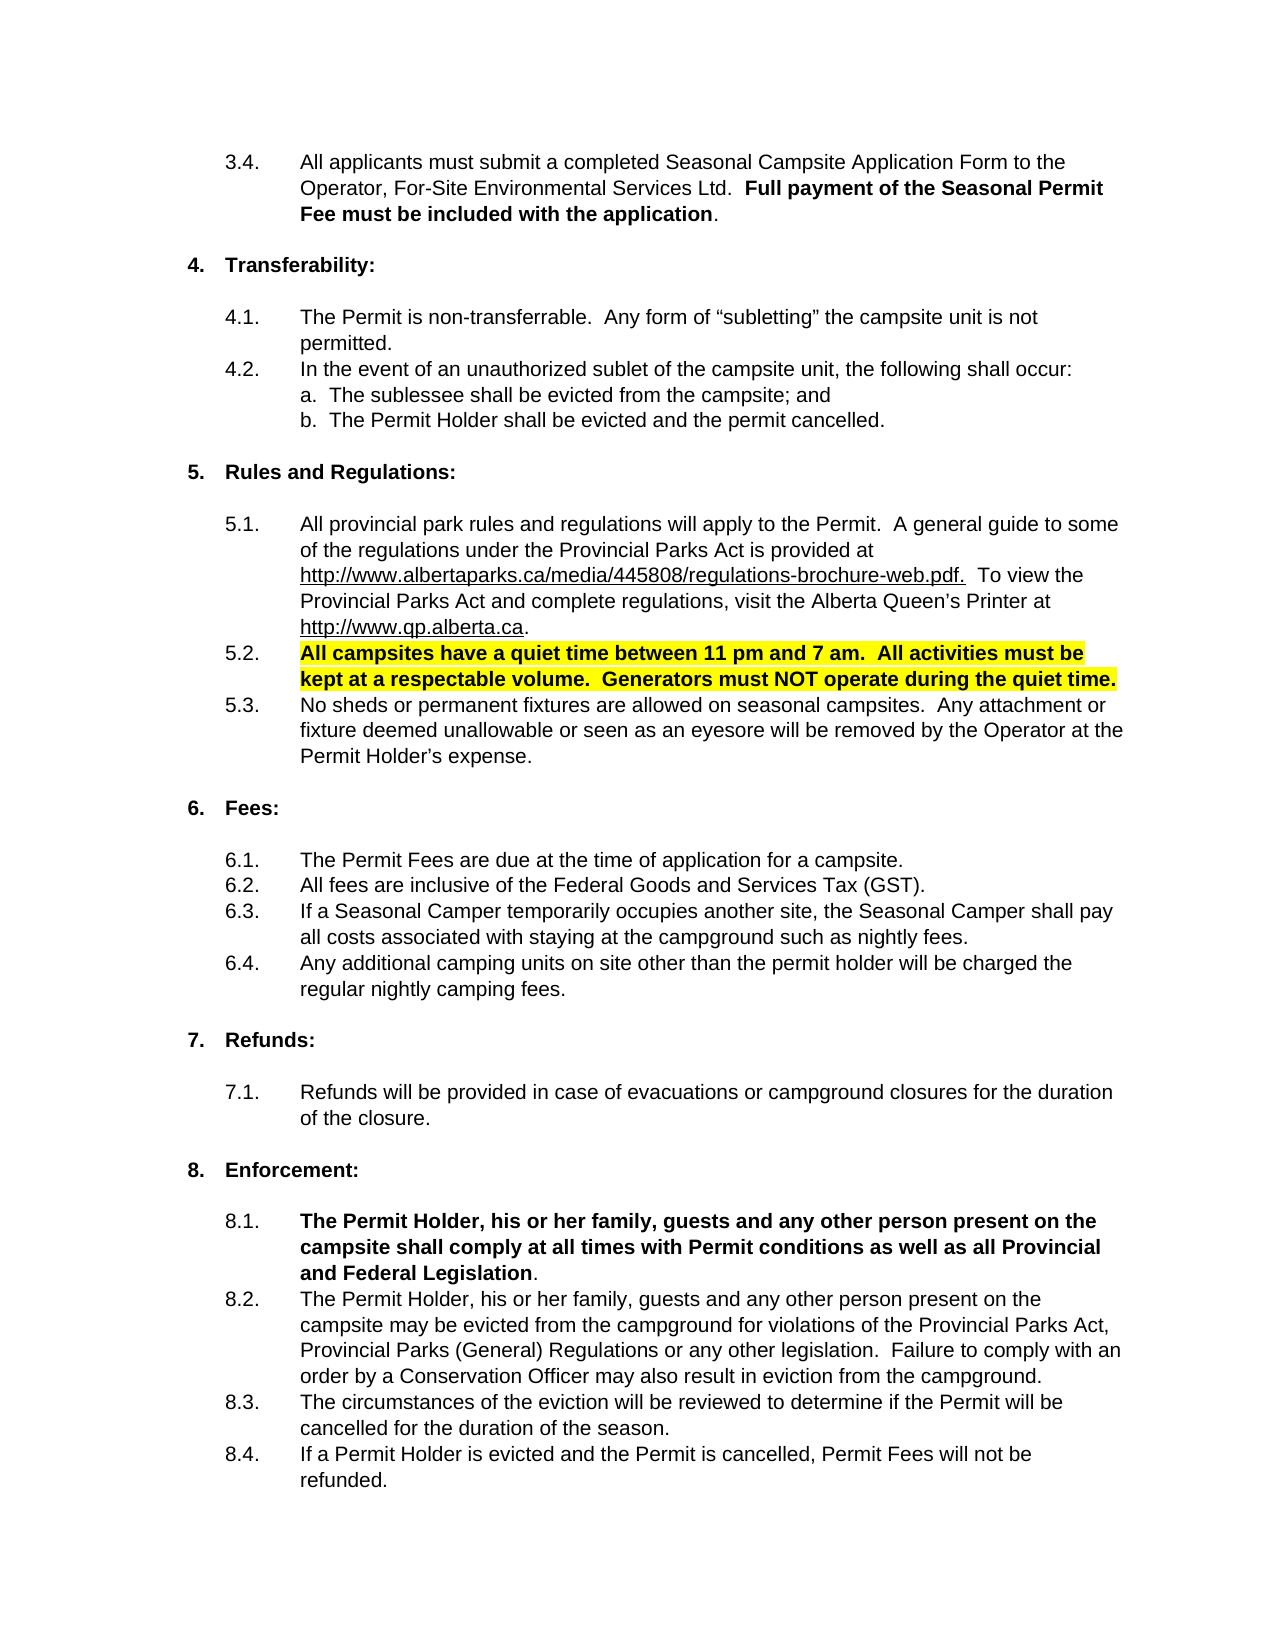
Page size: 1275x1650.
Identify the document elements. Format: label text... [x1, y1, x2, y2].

list Transferability: [187, 253, 1125, 277]
list 5.2. All campsites have a quiet time between 11 pm and 7 am. All activities must be kept at a respectable volume. Generators must NOT operate during the quiet time. [225, 641, 1125, 691]
list 8.2. The Permit Holder, his or her family, guests and any other person present on the campsite may be evicted from the campground for violations of the Provincial Parks Act, Provincial Parks (General) Regulations or any other legislation. Failure to comply with an order by a Conservation Officer may also result in eviction from the campground. [225, 1287, 1125, 1388]
list 8.3. The circumstances of the eviction will be reviewed to determine if the Permit will be cancelled for the duration of the season. [225, 1390, 1125, 1440]
list 6.4. Any additional camping units on site other than the permit holder will be charged the regular nightly camping fees. [225, 951, 1125, 1001]
list 6.3. If a Seasonal Camper temporarily occupies another site, the Seasonal Camper shall pay all costs associated with staying at the campground such as nightly fees. [225, 899, 1125, 949]
list Fees: [187, 796, 1125, 820]
list 8.1. The Permit Holder, his or her family, guests and any other person present on the campsite shall comply at all times with Permit conditions as well as all Provincial and Federal Legislation. [225, 1209, 1125, 1285]
list b. The Permit Holder shall be evicted and the permit cancelled. [225, 408, 1125, 432]
list 6.2. All fees are inclusive of the Federal Goods and Services Tax (GST). [225, 873, 1125, 897]
list Rules and Regulations: [187, 460, 1125, 484]
list 8.4. If a Permit Holder is evicted and the Permit is cancelled, Permit Fees will not be refunded. [225, 1442, 1125, 1491]
list a. The sublessee shall be evicted from the campsite; and [225, 382, 1125, 406]
list The Permit is non-transferrable. Any form of “subletting” the campsite unit is not permitted. [225, 305, 1125, 355]
list 7.1. Refunds will be provided in case of evacuations or campground closures for the duration of the closure. [225, 1080, 1125, 1130]
list Refunds: [187, 1028, 1125, 1052]
list 3.4. All applicants must submit a completed Seasonal Campsite Application Form to the Operator, For-Site Environmental Services Ltd. Full payment of the Seasonal Permit Fee must be included with the application. [225, 150, 1125, 226]
list Enforcement: [187, 1157, 1125, 1181]
list 5.1. All provincial park rules and regulations will apply to the Permit. A general guide to some of the regulations under the Provincial Parks Act is provided at http://www.albertaparks.ca/media/445808/regulations-brochure-web.pdf. To view the Provincial Parks Act and complete regulations, visit the Alberta Queen’s Printer at http://www.qp.alberta.ca. [225, 512, 1125, 639]
list 5.3. No sheds or permanent fixtures are allowed on seasonal campsites. Any attachment or fixture deemed unallowable or seen as an eyesore will be removed by the Operator at the Permit Holder’s expense. [225, 692, 1125, 768]
list 6.1. The Permit Fees are due at the time of application for a campsite. [225, 847, 1125, 871]
list 4.2. In the event of an unauthorized sublet of the campsite unit, the following shall occur: [225, 357, 1125, 381]
